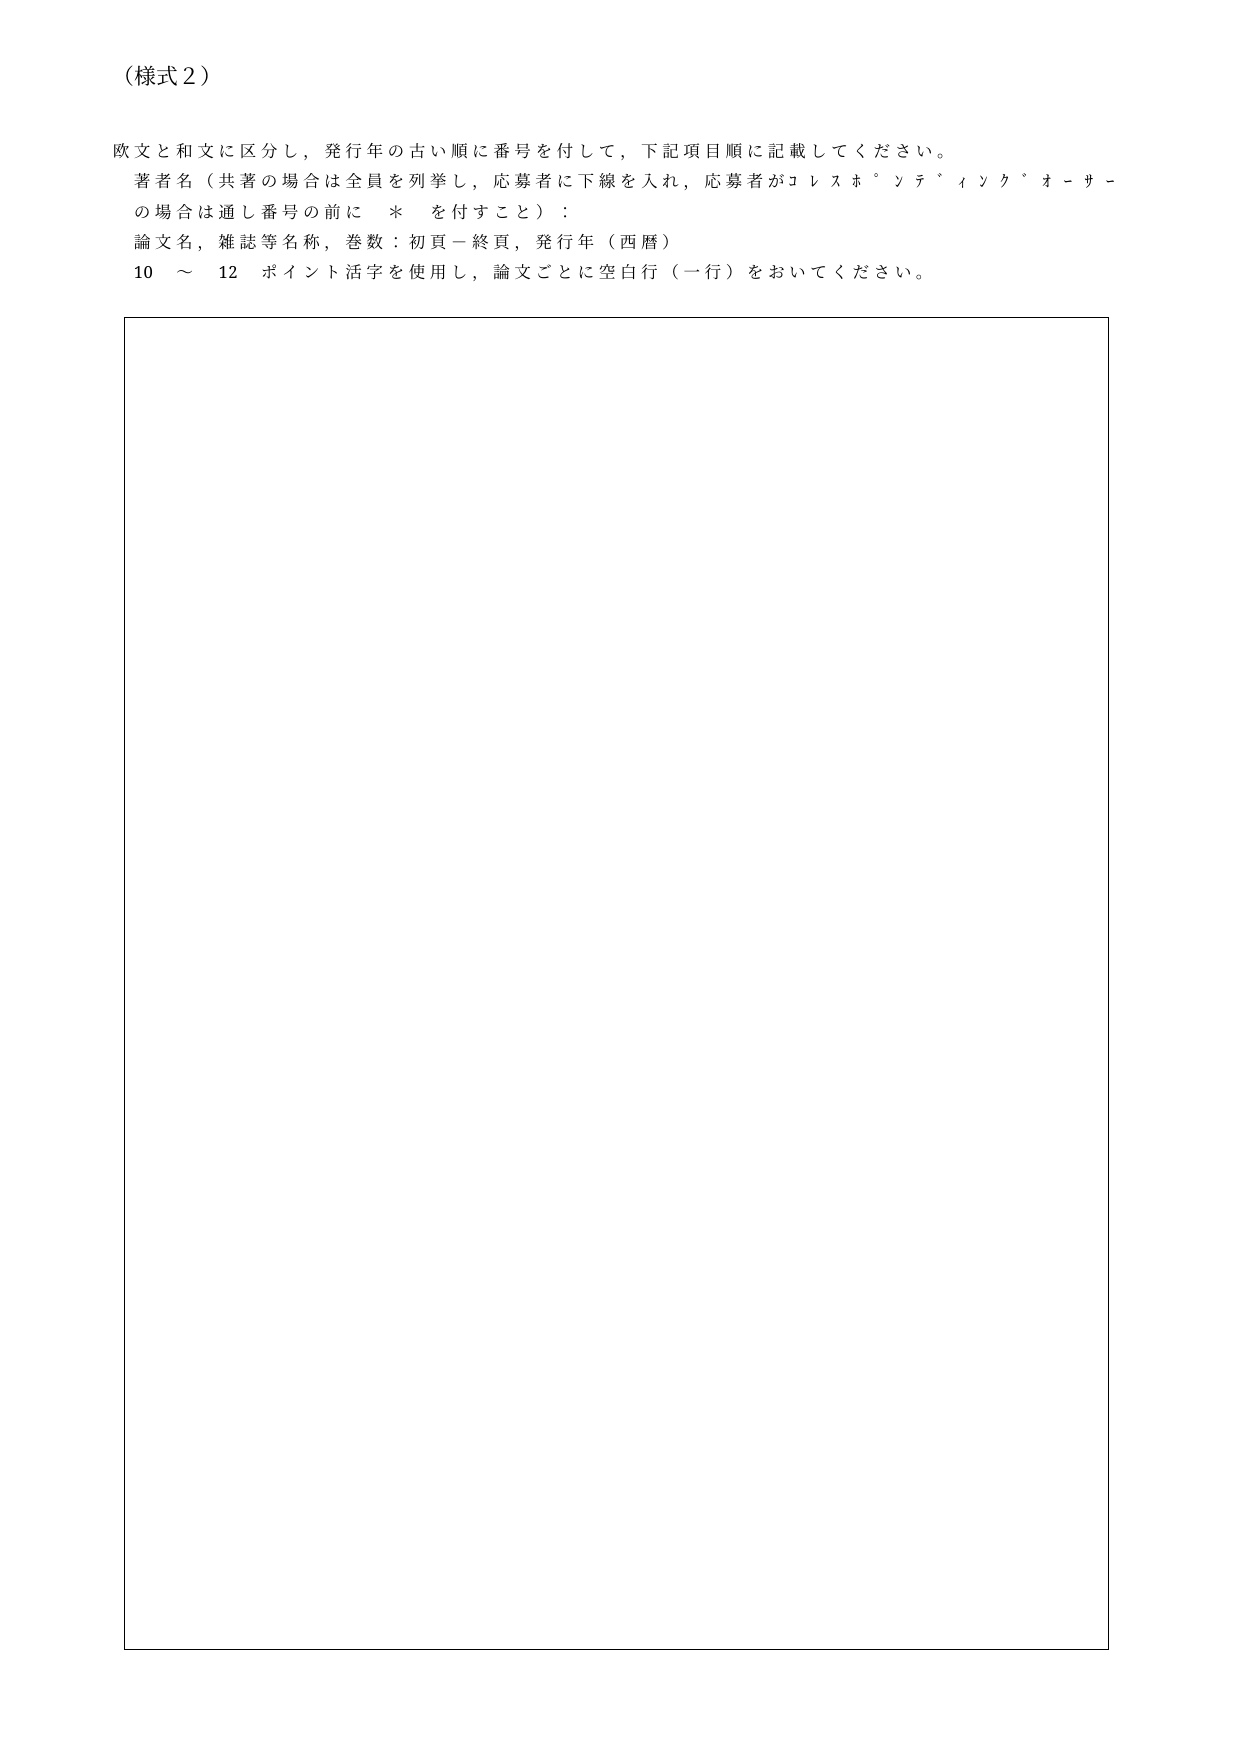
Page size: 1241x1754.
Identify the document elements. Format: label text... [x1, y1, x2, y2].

text 著者名（共著の場合は全員を列挙し，応募者に下線を入れ，応募者がｺﾚｽﾎﾟﾝﾃﾞｨﾝｸﾞｵｰｻｰの場合は通し番号の前に ＊ を付すこと）： [130, 166, 1128, 226]
text 10～12ポイント活字を使用し，論文ごとに空白行（一行）をおいてください。 [113, 256, 1128, 287]
text 論文名，雑誌等名称，巻数：初頁－終頁，発行年（西暦） [130, 226, 1128, 256]
table_header [125, 318, 1108, 1649]
text 欧文と和文に区分し，発行年の古い順に番号を付して，下記項目順に記載してください。 [113, 135, 1128, 166]
